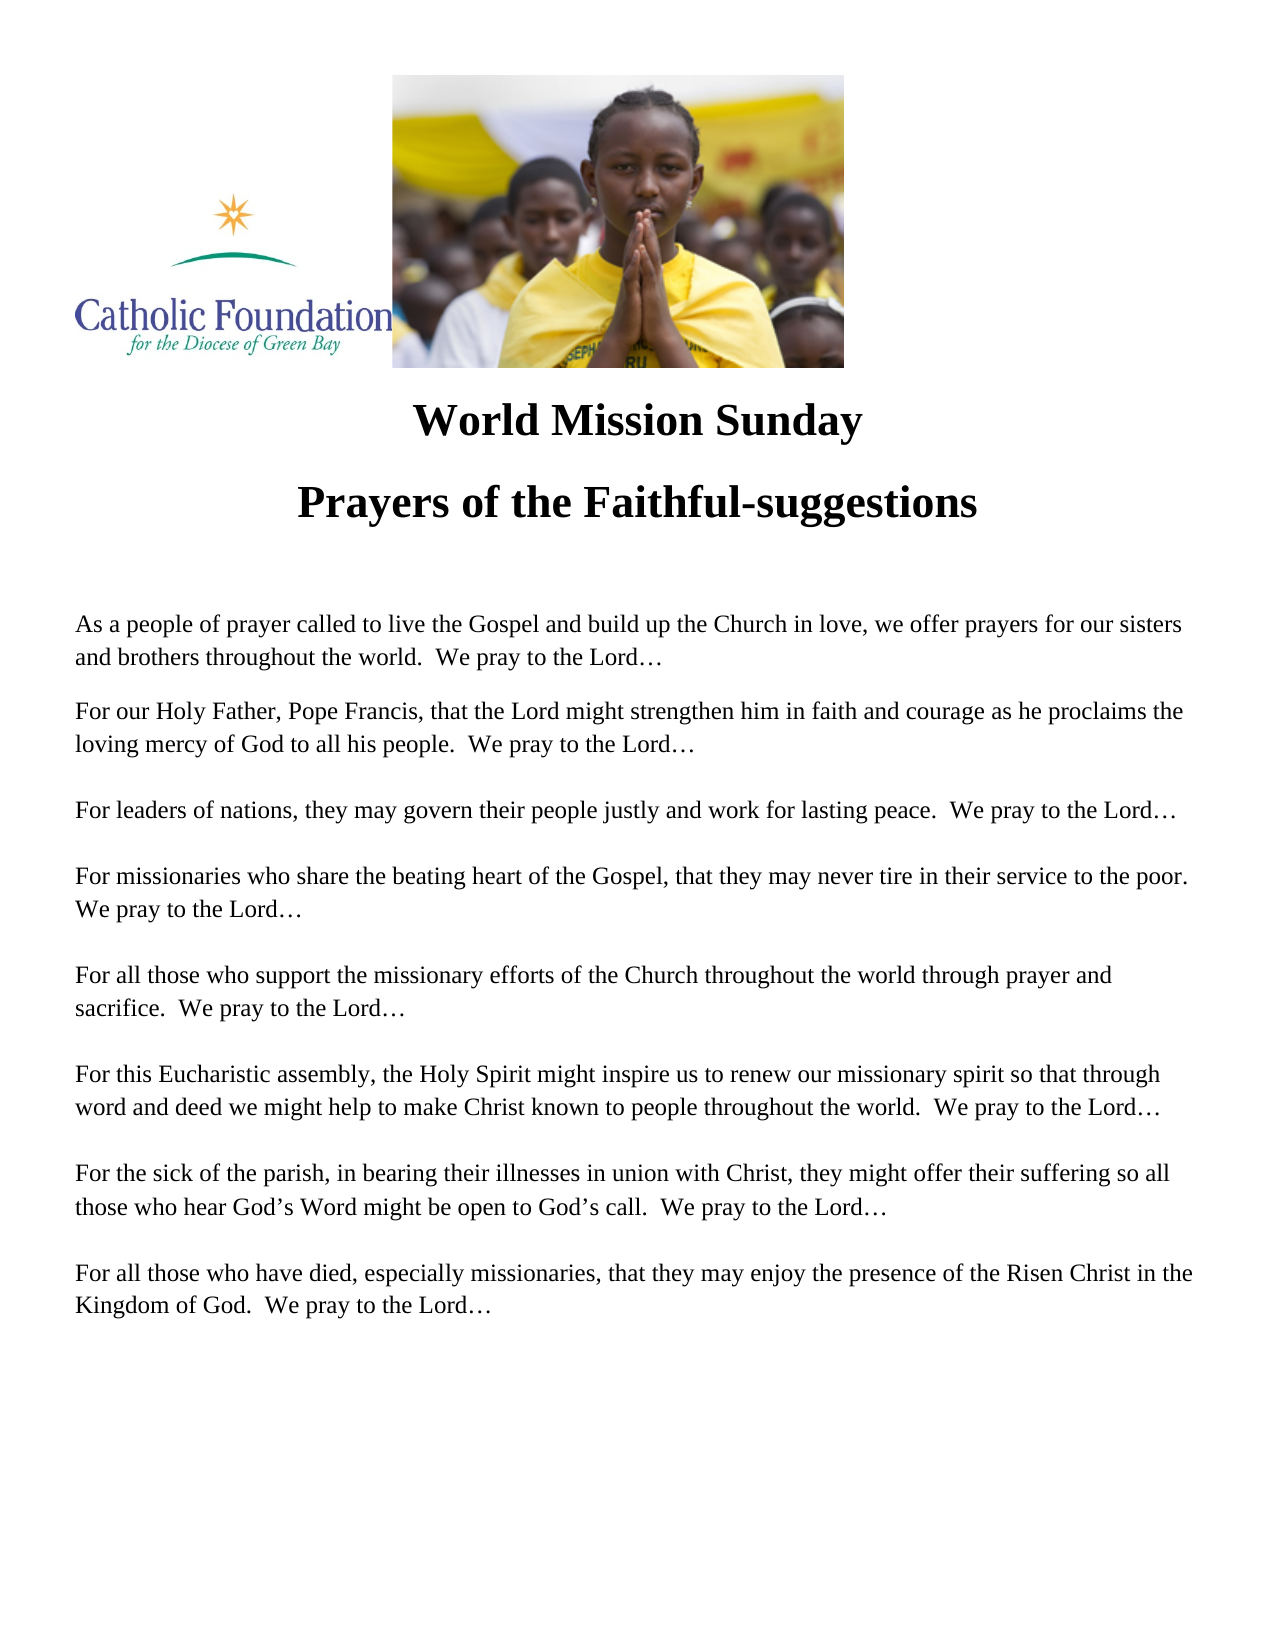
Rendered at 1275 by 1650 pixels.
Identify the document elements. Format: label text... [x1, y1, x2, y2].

text Prayers of the Faithful-suggestions [75, 474, 1200, 527]
picture [75, 75, 844, 368]
text For the sick of the parish, in bearing their illnesses in union with Christ, they might offer their suffering so all those who hear God’s Word might be open to God’s call. We pray to the Lord… [75, 1158, 1200, 1220]
text For our Holy Father, Pope Francis, that the Lord might strengthen him in faith and courage as he proclaims the loving mercy of God to all his people. We pray to the Lord… [75, 696, 1200, 758]
text For all those who support the missionary efforts of the Church throughout the world through prayer and sacrifice. We pray to the Lord… [75, 960, 1200, 1022]
text World Mission Sunday [75, 393, 1200, 446]
text For this Eucharistic assembly, the Holy Spirit might inspire us to renew our missionary spirit so that through word and deed we might help to make Christ known to people throughout the world. We pray to the Lord… [75, 1059, 1200, 1121]
text As a people of prayer called to live the Gospel and build up the Church in love, we offer prayers for our sisters and brothers throughout the world. We pray to the Lord… [75, 609, 1200, 671]
text For all those who have died, especially missionaries, that they may enjoy the presence of the Risen Christ in the Kingdom of God. We pray to the Lord… [75, 1258, 1200, 1319]
text For leaders of nations, they may govern their people justly and work for lasting peace. We pray to the Lord… [75, 795, 1200, 824]
text For missionaries who share the beating heart of the Gospel, that they may never tire in their service to the poor. We pray to the Lord… [75, 861, 1200, 923]
